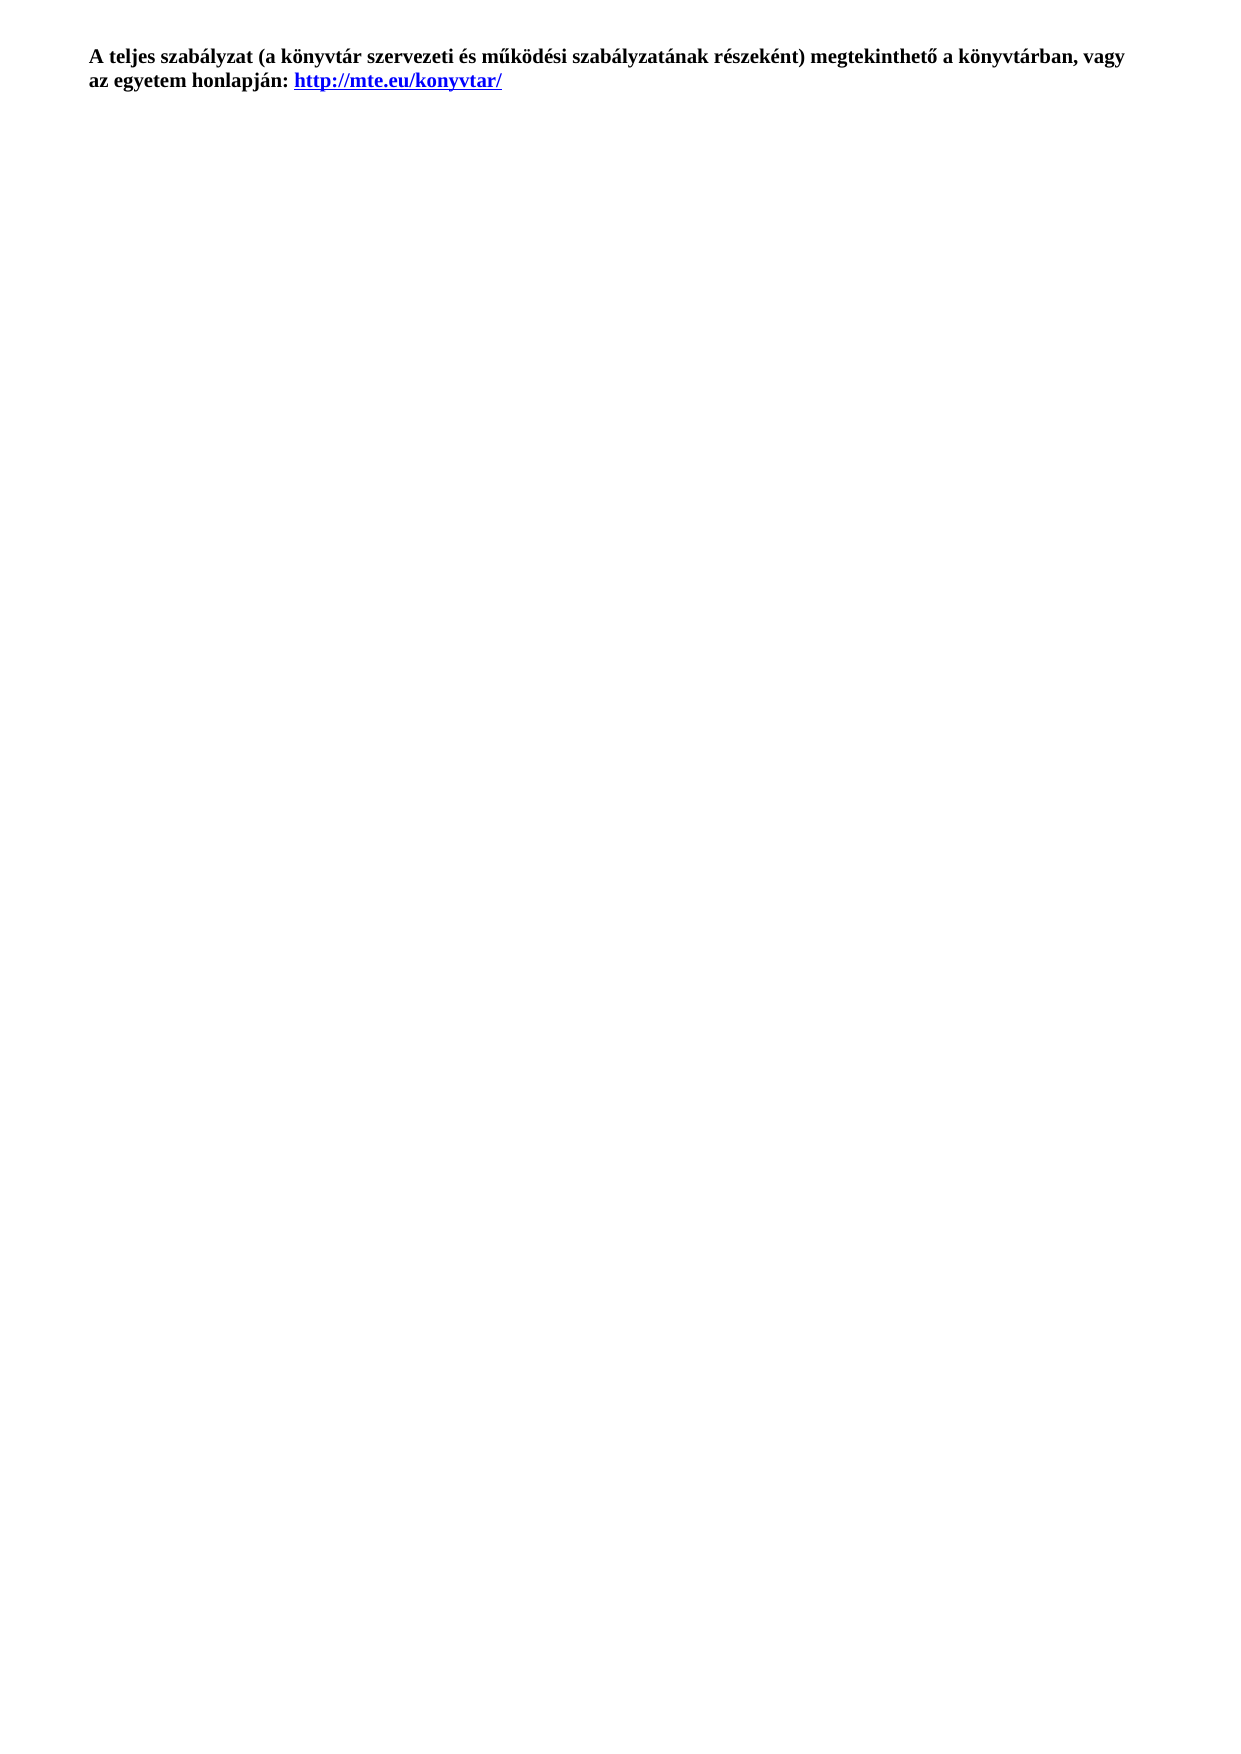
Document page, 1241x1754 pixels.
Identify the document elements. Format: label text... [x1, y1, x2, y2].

text az egyetem honlapján: http://mte.eu/konyvtar/ [89, 68, 1152, 92]
text A teljes szabályzat (a könyvtár szervezeti és működési szabályzatának részeként) megtekinthető a könyvtárban, vagy [89, 44, 1152, 68]
